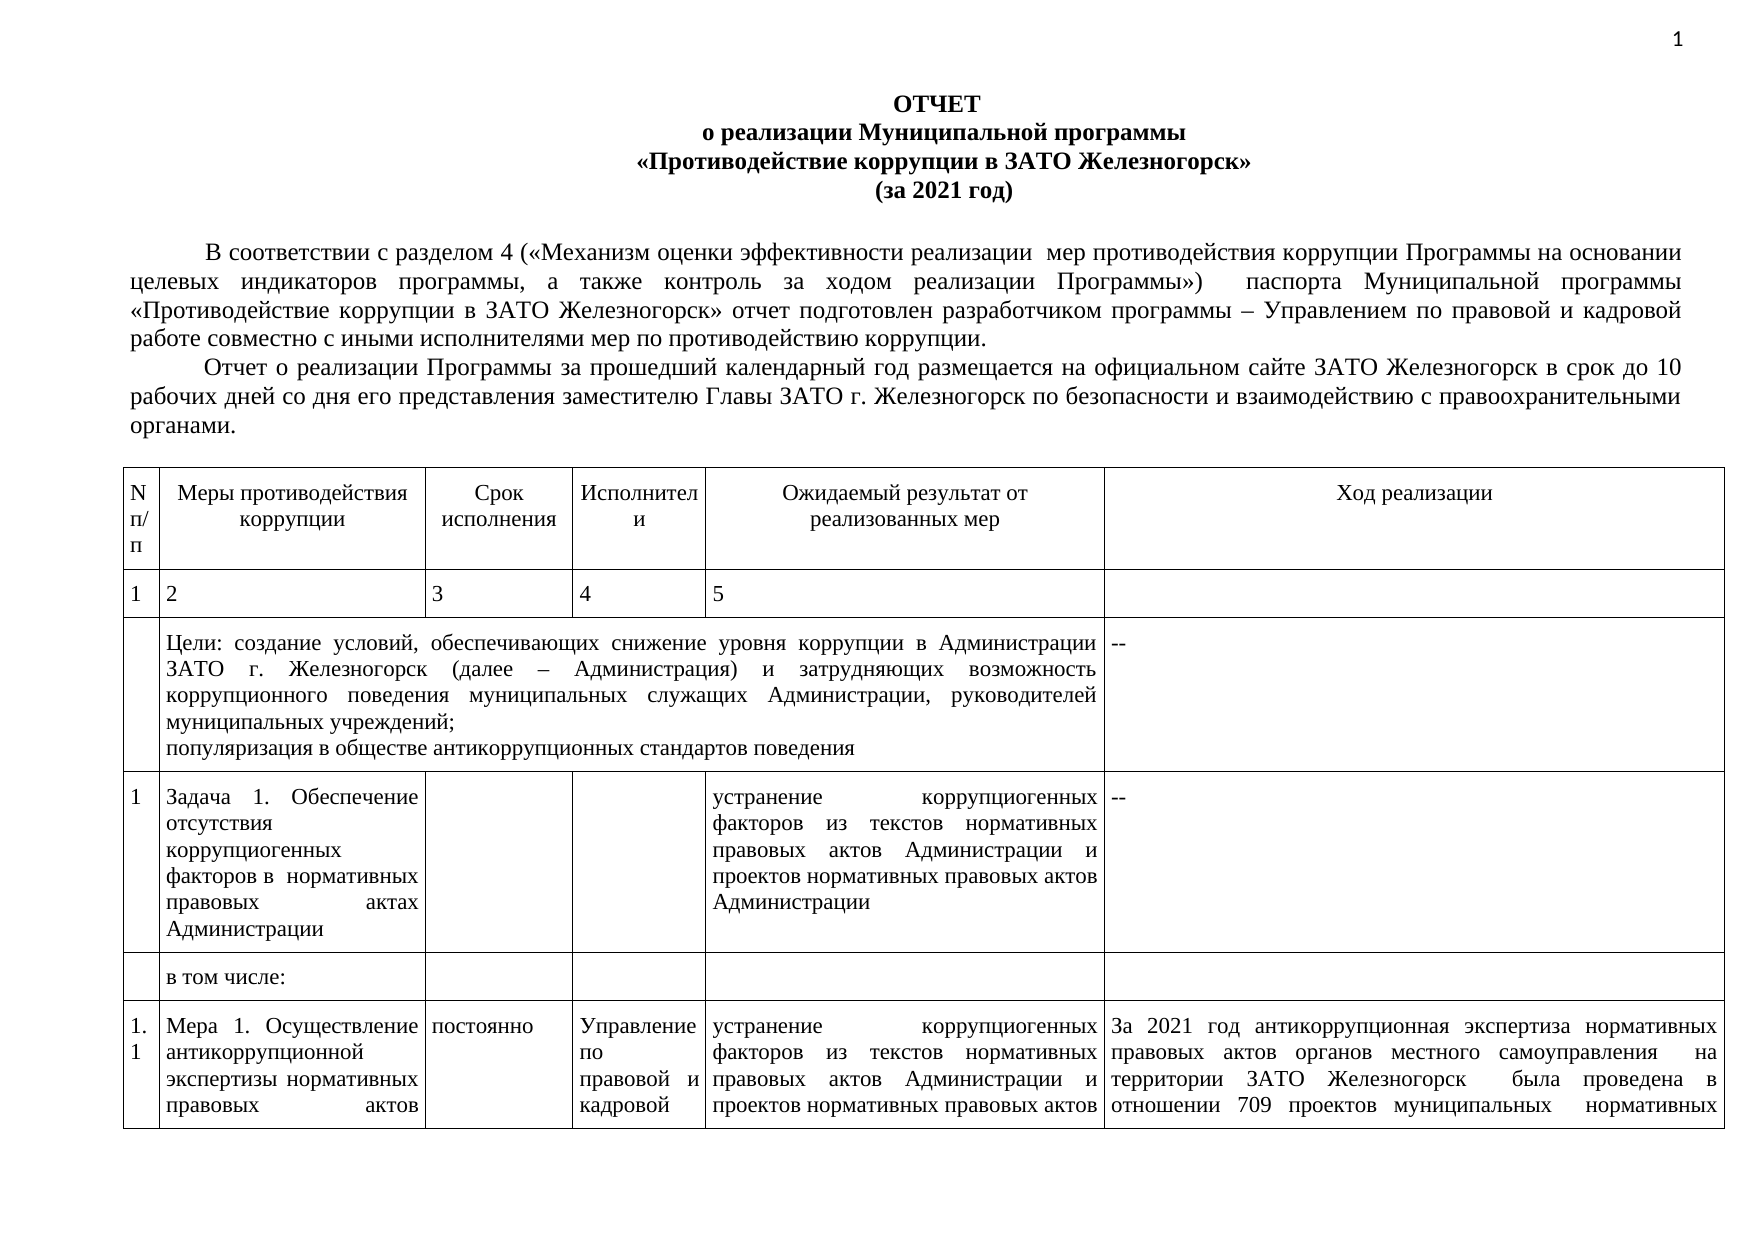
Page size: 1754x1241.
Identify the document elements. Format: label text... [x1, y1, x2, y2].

table_header Исполнители [573, 468, 705, 568]
table_header N п/п [124, 468, 159, 568]
table_cell 3 [426, 570, 572, 617]
table_cell [573, 953, 705, 1000]
text Отчет о реализации Программы за прошедший календарный год размещается на официальном сайте ЗАТО Железногорск в срок до 10 рабочих дней со дня его представления заместителю Главы ЗАТО г. Железногорск по безопасности и взаимодействию с правоохранительными органами. [130, 352, 1683, 438]
text «Противодействие коррупции в ЗАТО Железногорск» [130, 146, 1683, 175]
table_header Меры противодействия коррупции [160, 468, 425, 568]
table_cell [1105, 953, 1724, 1000]
table_cell 1.1 [124, 1001, 159, 1128]
table_cell 2 [160, 570, 425, 617]
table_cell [706, 1001, 1104, 1128]
table_cell [706, 953, 1104, 1000]
table_cell 1 [124, 772, 159, 952]
table_cell [426, 953, 572, 1000]
table_cell 1 [124, 570, 159, 617]
table_cell 4 [573, 570, 705, 617]
table_cell -- [1105, 618, 1724, 771]
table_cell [573, 1001, 705, 1128]
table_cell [1105, 1001, 1724, 1128]
table_cell [1105, 570, 1724, 617]
table_cell [573, 772, 705, 952]
table_cell -- [1105, 772, 1724, 952]
text (за 2021 год) [130, 175, 1683, 204]
table_header Ход реализации [1105, 468, 1724, 568]
table_header Ожидаемый результат от реализованных мер [706, 468, 1104, 568]
table_cell устранение коррупциогенных факторов из текстов нормативных правовых актов Администрации и проектов нормативных правовых актов Администрации [706, 772, 1104, 952]
table_cell в том числе: [160, 953, 425, 1000]
table_cell постоянно [426, 1001, 572, 1128]
table_header Срок исполнения [426, 468, 572, 568]
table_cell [160, 1001, 425, 1128]
table_cell [124, 953, 159, 1000]
table_cell Задача 1. Обеспечение отсутствия коррупциогенных факторов в нормативных правовых актах Администрации [160, 772, 425, 952]
text ОТЧЕТ [130, 89, 1683, 117]
table_cell [426, 772, 572, 952]
table_cell 5 [706, 570, 1104, 617]
table_cell [124, 618, 159, 771]
table_cell Цели: создание условий, обеспечивающих снижение уровня коррупции в Администрации ЗАТО г. Железногорск (далее – Администрация) и затрудняющих возможность коррупционного поведения муниципальных служащих Администрации, руководителей муниципальных учреждений; популяризация в обществе антикоррупционных стандартов поведения [160, 618, 1104, 771]
text В соответствии с разделом 4 («Механизм оценки эффективности реализации мер противодействия коррупции Программы на основании целевых индикаторов программы, а также контроль за ходом реализации Программы») паспорта Муниципальной программы «Противодействие коррупции в ЗАТО Железногорск» отчет подготовлен разработчиком программы – Управлением по правовой и кадровой работе совместно с иными исполнителями мер по противодействию коррупции. [130, 237, 1683, 352]
text о реализации Муниципальной программы [130, 117, 1683, 146]
